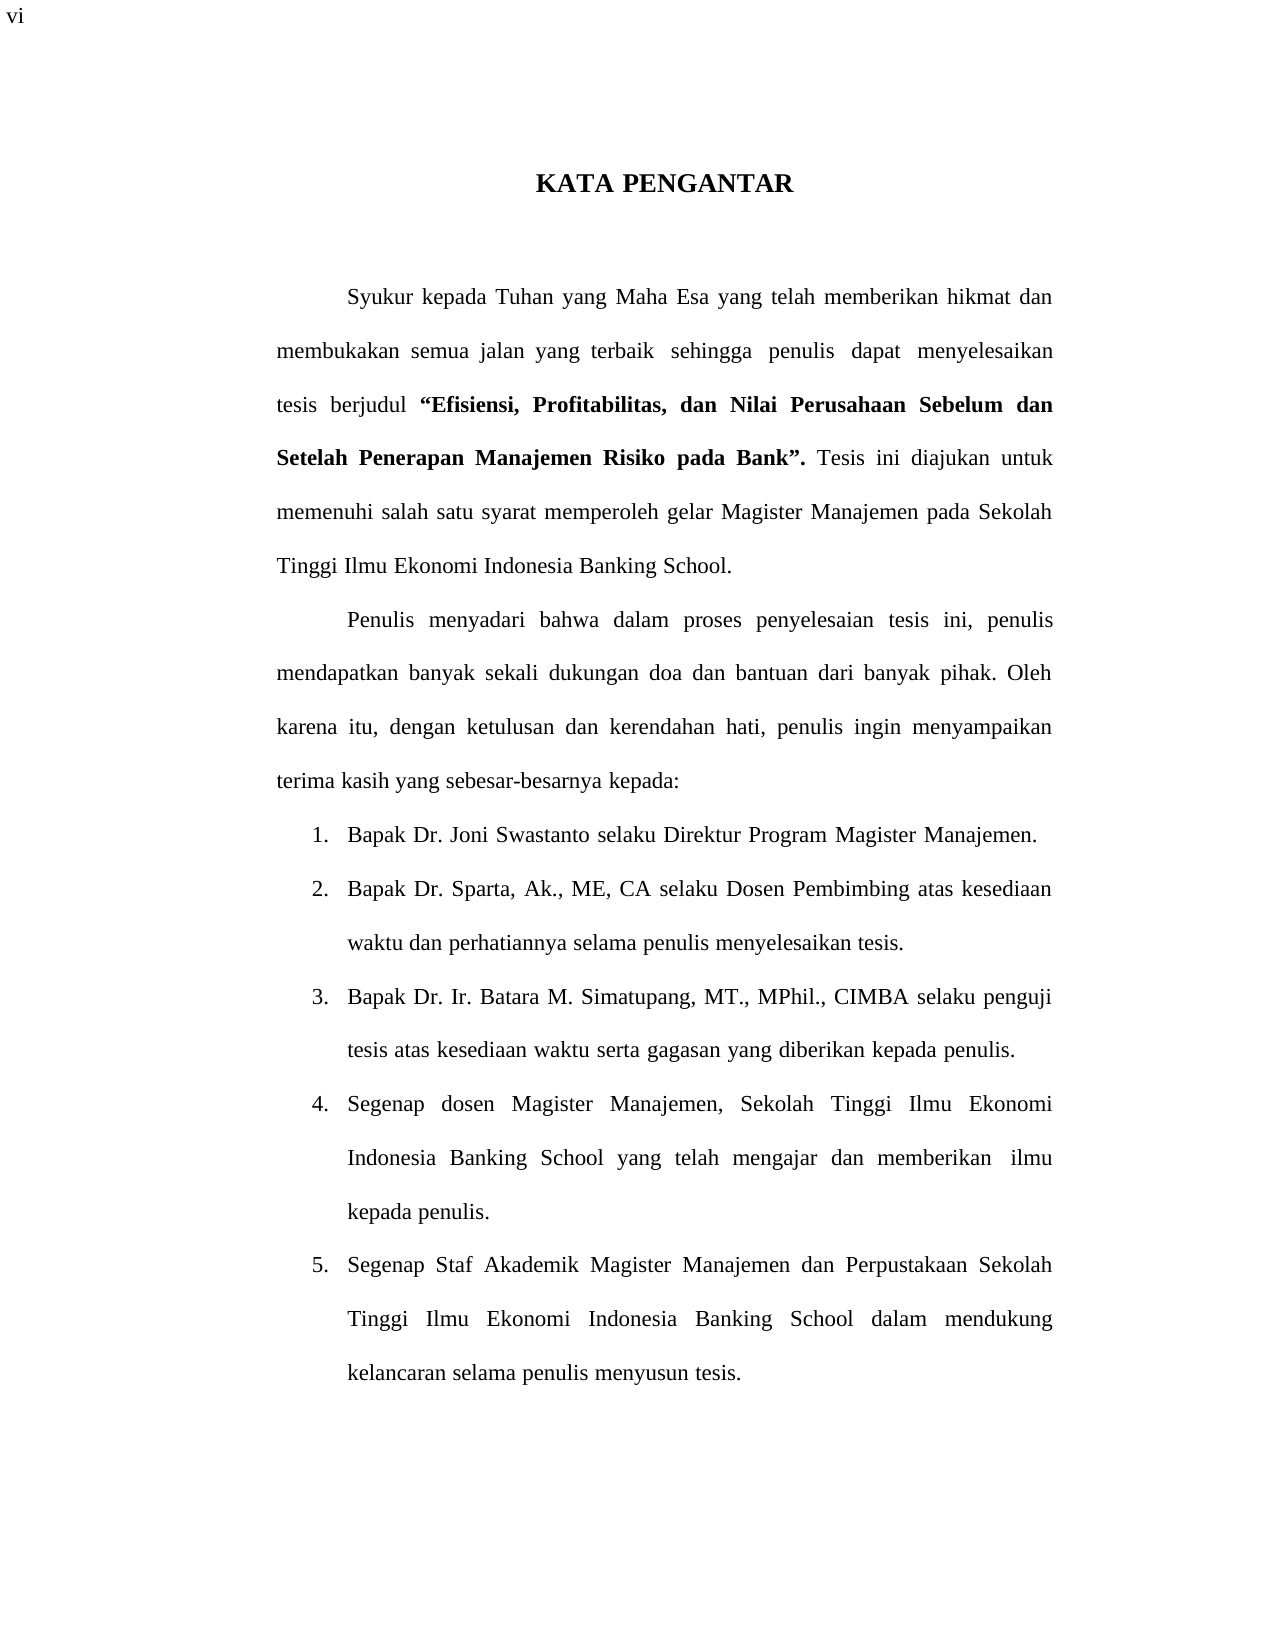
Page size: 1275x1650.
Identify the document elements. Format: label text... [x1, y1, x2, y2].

list Segenap dosen Magister Manajemen, Sekolah Tinggi Ilmu Ekonomi Indonesia Banking School yang telah mengajar dan memberikan ilmu kepada penulis. [312, 1090, 1053, 1224]
list Bapak Dr. Ir. Batara M. Simatupang, MT., MPhil., CIMBA selaku penguji tesis atas kesediaan waktu serta gagasan yang diberikan kepada penulis. [312, 983, 1053, 1063]
text KATA PENGANTAR [233, 167, 1096, 198]
list Bapak Dr. Sparta, Ak., ME, CA selaku Dosen Pembimbing atas kesediaan waktu dan perhatiannya selama penulis menyelesaikan tesis. [312, 875, 1053, 955]
text Penulis menyadari bahwa dalam proses penyelesaian tesis ini, penulis mendapatkan banyak sekali dukungan doa dan bantuan dari banyak pihak. Oleh karena itu, dengan ketulusan dan kerendahan hati, penulis ingin menyampaikan terima kasih yang sebesar-besarnya kepada: [276, 606, 1053, 793]
list Bapak Dr. Joni Swastanto selaku Direktur Program Magister Manajemen. [312, 821, 1096, 847]
text Syukur kepada Tuhan yang Maha Esa yang telah memberikan hikmat dan membukakan semua jalan yang terbaik sehingga penulis dapat menyelesaikan tesis berjudul “Efisiensi, Profitabilitas, dan Nilai Perusahaan Sebelum dan Setelah Penerapan Manajemen Risiko pada Bank”. Tesis ini diajukan untuk memenuhi salah satu syarat memperoleh gelar Magister Manajemen pada Sekolah Tinggi Ilmu Ekonomi Indonesia Banking School. [276, 283, 1053, 578]
list Segenap Staf Akademik Magister Manajemen dan Perpustakaan Sekolah Tinggi Ilmu Ekonomi Indonesia Banking School dalam mendukung kelancaran selama penulis menyusun tesis. [312, 1252, 1053, 1385]
